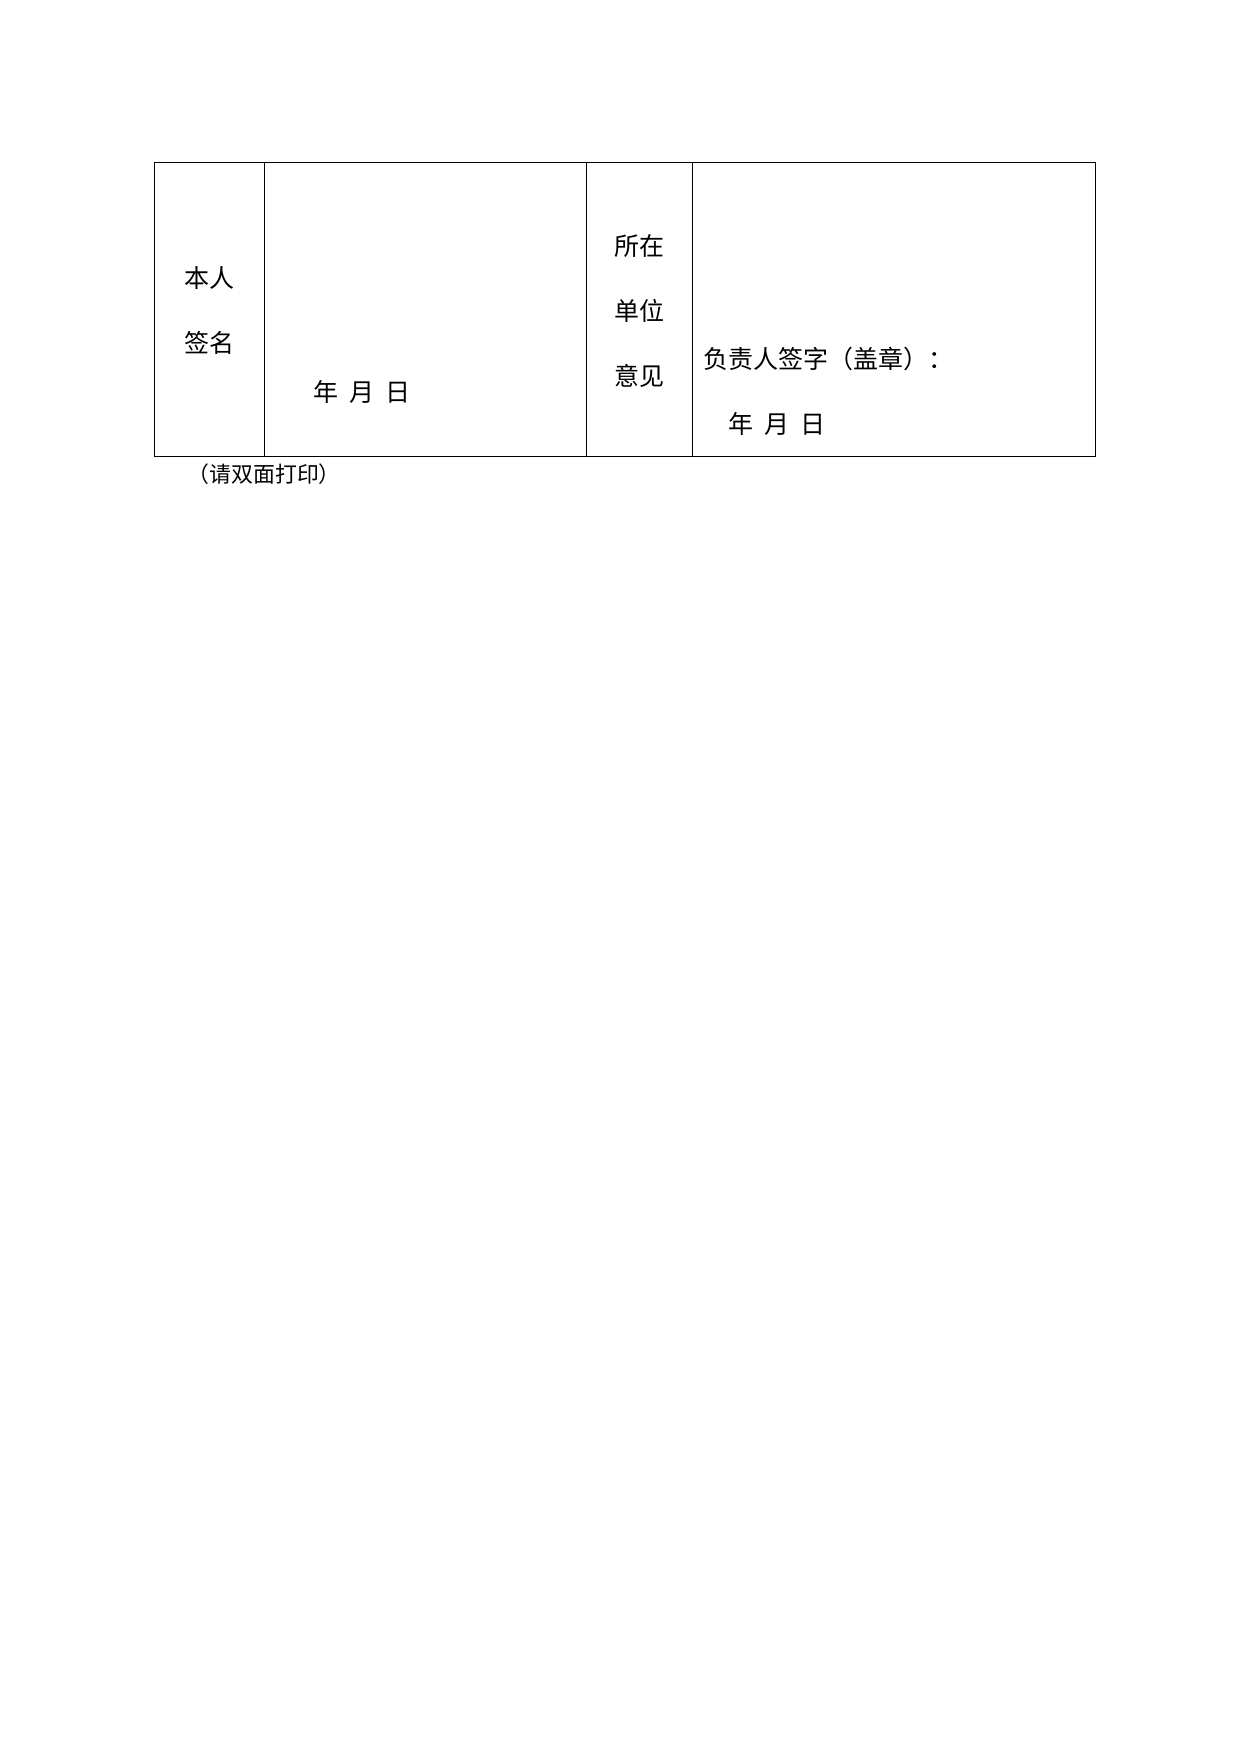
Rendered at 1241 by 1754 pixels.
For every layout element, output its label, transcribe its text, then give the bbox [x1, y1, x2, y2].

table_cell 所在 单位 意见 [587, 163, 692, 456]
text （请双面打印） [187, 457, 1053, 489]
table_cell 负责人签字（盖章）： 年 月 日 [693, 163, 1095, 456]
table_cell 年 月 日 [265, 163, 586, 456]
table_cell 本人 签名 [155, 163, 264, 456]
